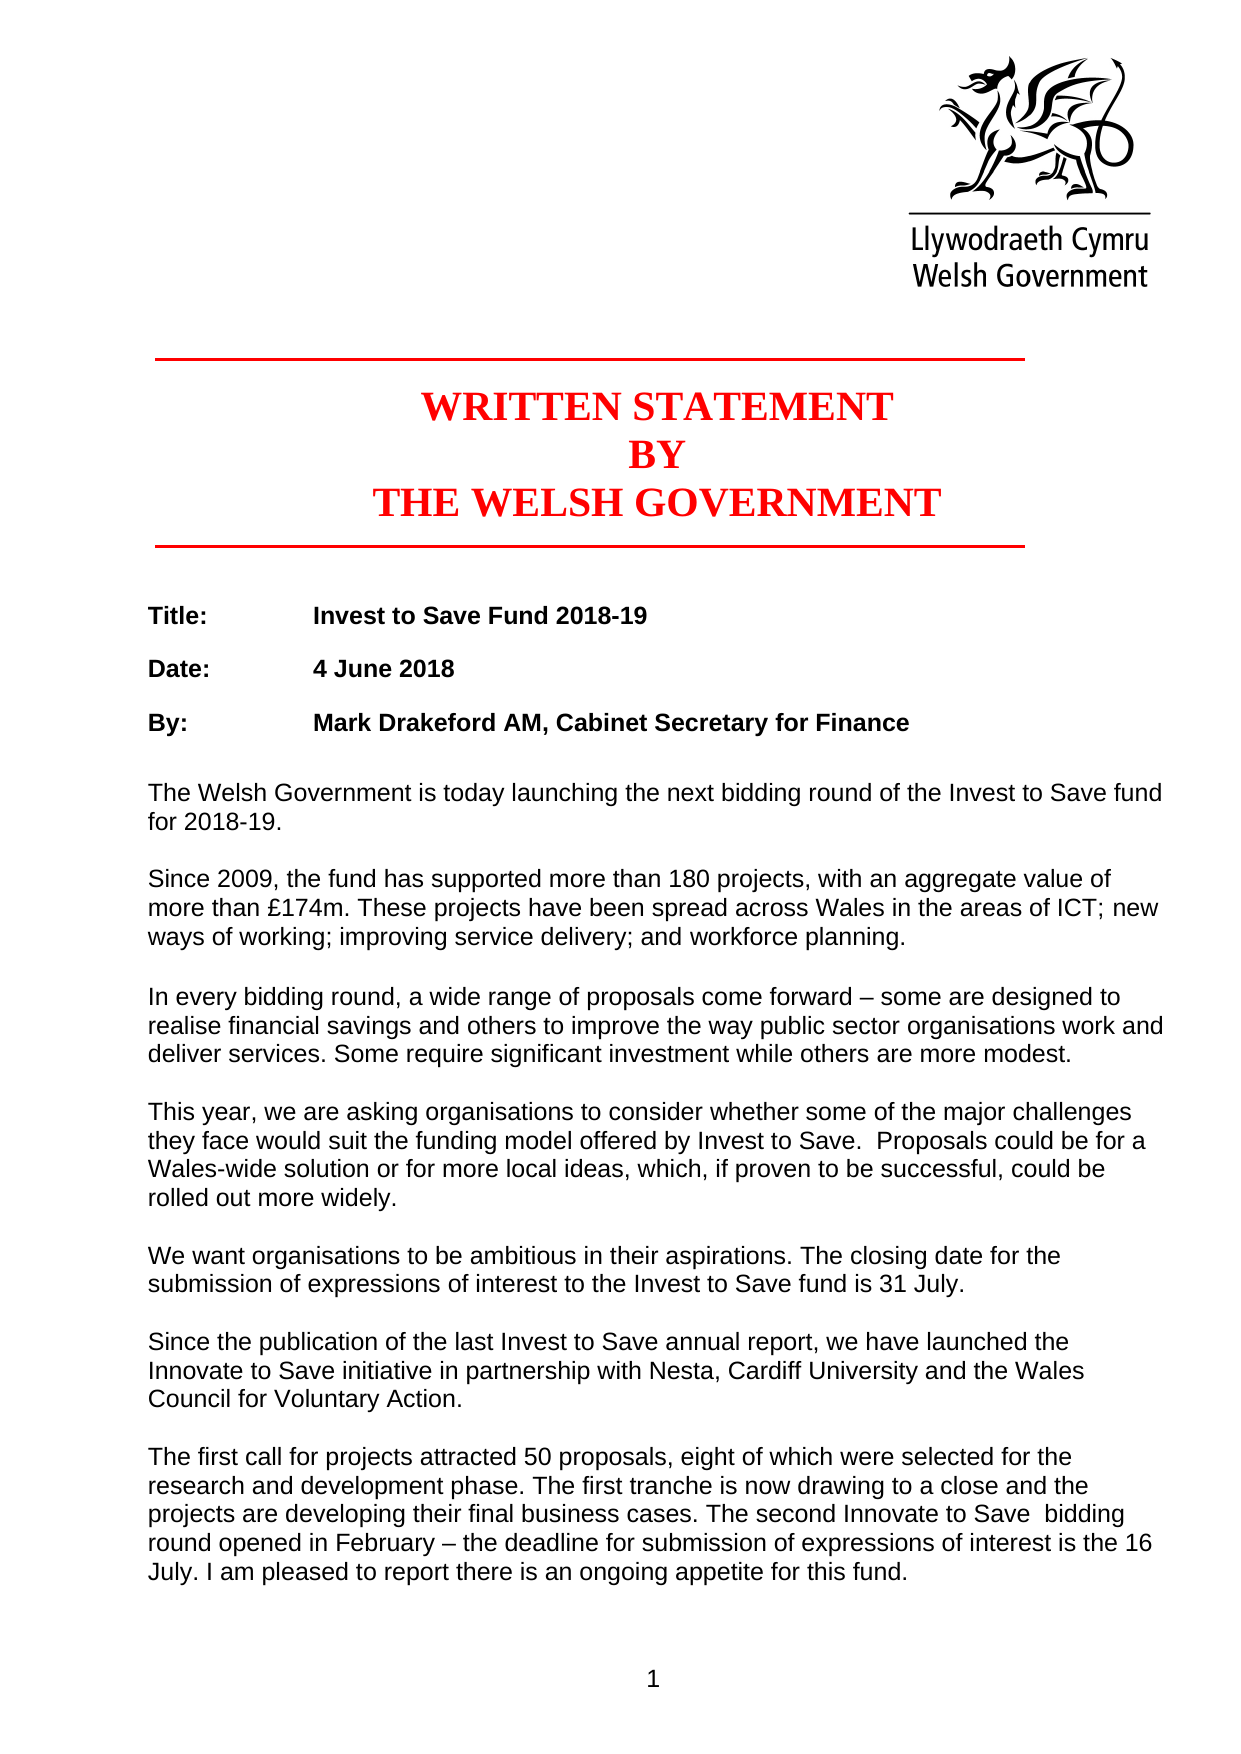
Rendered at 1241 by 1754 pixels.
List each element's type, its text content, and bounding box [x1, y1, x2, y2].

text This year, we are asking organisations to consider whether some of the major challenges they face would suit the funding model offered by Invest to Save. Proposals could be for a Wales-wide solution or for more local ideas, which, if proven to be successful, could be rolled out more widely. [148, 1097, 1166, 1212]
table_cell Date: [136, 642, 302, 696]
table_cell Mark Drakeford AM, Cabinet Secretary for Finance [302, 696, 1155, 749]
table_cell By: [136, 696, 302, 749]
table_header Title: [136, 588, 302, 642]
text Since the publication of the last Invest to Save annual report, we have launched the Innovate to Save initiative in partnership with Nesta, Cardiff University and the Wales Council for Voluntary Action. [148, 1327, 1166, 1413]
table_cell 4 June 2018 [302, 642, 1155, 696]
text In every bidding round, a wide range of proposals come forward – some are designed to realise financial savings and others to improve the way public sector organisations work and deliver services. Some require significant investment while others are more modest. [148, 982, 1166, 1068]
text The first call for projects attracted 50 proposals, eight of which were selected for the research and development phase. The first tranche is now drawing to a close and the projects are developing their final business cases. The second Innovate to Save bidding round opened in February – the deadline for submission of expressions of interest is the 16 July. I am pleased to report there is an ongoing appetite for this fund. [148, 1442, 1166, 1586]
table_header Invest to Save Fund 2018-19 [302, 588, 1155, 642]
subtitle WRITTEN STATEMENT [148, 382, 1166, 430]
subtitle BY [148, 430, 1166, 478]
text The Welsh Government is today launching the next bidding round of the Invest to Save fund for 2018-19. [148, 778, 1166, 836]
picture [908, 56, 1151, 287]
text Since 2009, the fund has supported more than 180 projects, with an aggregate value of more than £174m. These projects have been spread across Wales in the areas of ICT; new ways of working; improving service delivery; and workforce planning. [148, 864, 1166, 951]
text We want organisations to be ambitious in their aspirations. The closing date for the submission of expressions of interest to the Invest to Save fund is 31 July. [148, 1241, 1166, 1298]
subtitle THE WELSH GOVERNMENT [148, 478, 1166, 526]
